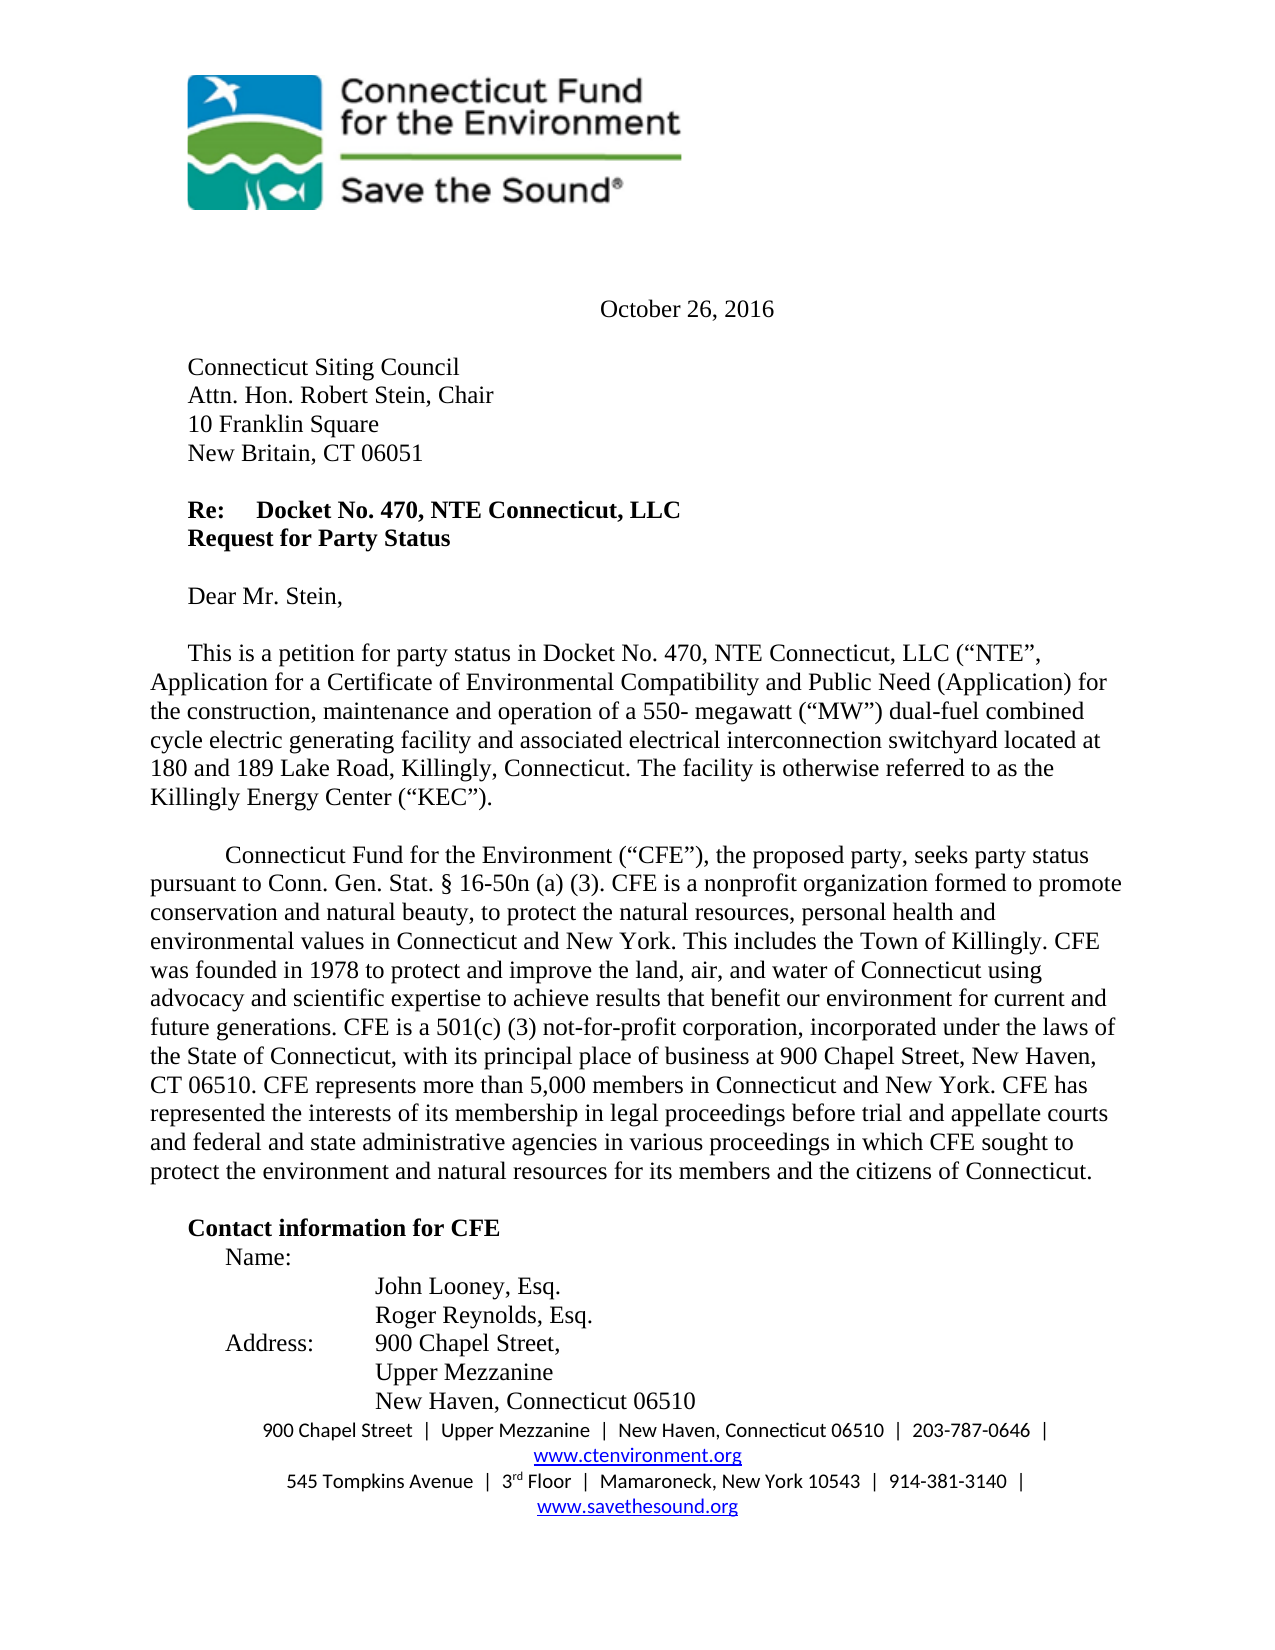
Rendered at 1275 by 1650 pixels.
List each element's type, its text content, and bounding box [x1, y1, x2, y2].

text October 26, 2016 [150, 294, 1125, 323]
text Attn. Hon. Robert Stein, Chair [150, 380, 1125, 409]
text John Looney, Esq. [150, 1271, 1125, 1300]
text Name: [150, 1242, 1125, 1271]
text Connecticut Siting Council [150, 352, 1125, 380]
picture [187, 75, 682, 210]
text Contact information for CFE [150, 1213, 1125, 1242]
text This is a petition for party status in Docket No. 470, NTE Connecticut, LLC (“NTE”, Application for a Certificate of Environmental Compatibility and Public Need (Application) for the construction, maintenance and operation of a 550- megawatt (“MW”) dual-fuel combined cycle electric generating facility and associated electrical interconnection switchyard located at 180 and 189 Lake Road, Killingly, Connecticut. The facility is otherwise referred to as the Killingly Energy Center (“KEC”). [150, 638, 1125, 811]
text New Britain, CT 06051 [150, 438, 1125, 467]
text Connecticut Fund for the Environment (“CFE”), the proposed party, seeks party status pursuant to Conn. Gen. Stat. § 16-50n (a) (3). CFE is a nonprofit organization formed to promote conservation and natural beauty, to protect the natural resources, personal health and environmental values in Connecticut and New York. This includes the Town of Killingly. CFE was founded in 1978 to protect and improve the land, air, and water of Connecticut using advocacy and scientific expertise to achieve results that benefit our environment for current and future generations. CFE is a 501(c) (3) not-for-profit corporation, incorporated under the laws of the State of Connecticut, with its principal place of business at 900 Chapel Street, New Haven, CT 06510. CFE represents more than 5,000 members in Connecticut and New York. CFE has represented the interests of its membership in legal proceedings before trial and appellate courts and federal and state administrative agencies in various proceedings in which CFE sought to protect the environment and natural resources for its members and the citizens of Connecticut. [150, 840, 1125, 1185]
text Upper Mezzanine [300, 1357, 1125, 1386]
text Roger Reynolds, Esq. [150, 1300, 1125, 1328]
text Re: Docket No. 470, NTE Connecticut, LLC [150, 495, 1125, 523]
text Dear Mr. Stein, [150, 581, 1125, 610]
text New Haven, Connecticut 06510 [150, 1386, 1125, 1415]
text Address: 900 Chapel Street, [150, 1328, 1125, 1357]
text Request for Party Status [150, 523, 1125, 552]
text 10 Franklin Square [150, 409, 1125, 438]
